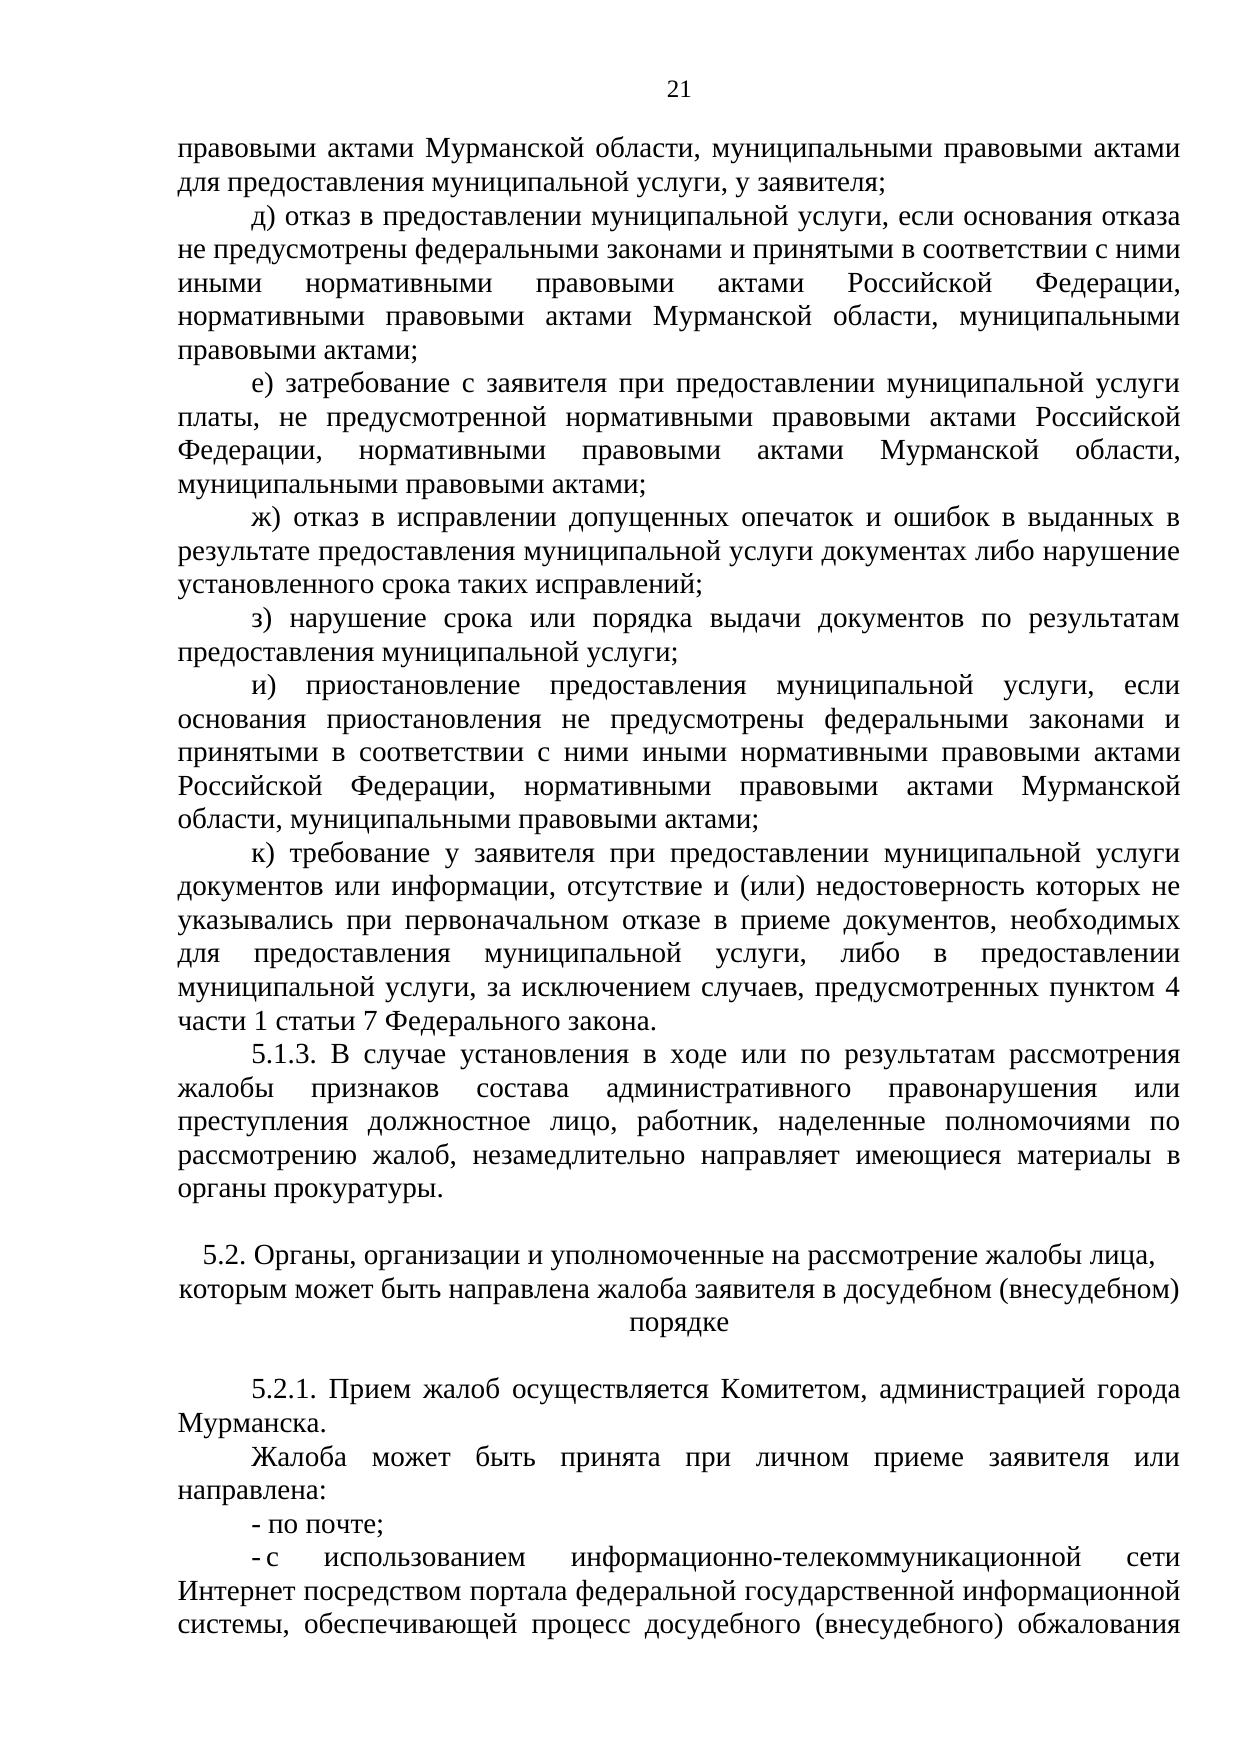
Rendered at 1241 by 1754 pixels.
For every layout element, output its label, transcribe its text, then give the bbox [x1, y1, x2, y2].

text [177, 1539, 1181, 1640]
text и) приостановление предоставления муниципальной услуги, если основания приостановления не предусмотрены федеральными законами и принятыми в соответствии с ними иными нормативными правовыми актами Российской Федерации, нормативными правовыми актами Мурманской области, муниципальными правовыми актами; [177, 667, 1181, 835]
text 5.1.3. В случае установления в ходе или по результатам рассмотрения жалобы признаков состава административного правонарушения или преступления должностное лицо, работник, наделенные полномочиями по рассмотрению жалоб, незамедлительно направляет имеющиеся материалы в органы прокуратуры. [177, 1036, 1181, 1204]
text з) нарушение срока или порядка выдачи документов по результатам предоставления муниципальной услуги; [177, 600, 1181, 667]
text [177, 131, 1181, 198]
text 5.2. Органы, организации и уполномоченные на рассмотрение жалобы лица, которым может быть направлена жалоба заявителя в досудебном (внесудебном) порядке [177, 1237, 1181, 1338]
text е) затребование с заявителя при предоставлении муниципальной услуги платы, не предусмотренной нормативными правовыми актами Российской Федерации, нормативными правовыми актами Мурманской области, муниципальными правовыми актами; [177, 365, 1181, 499]
text - по почте; [177, 1506, 1181, 1539]
text к) требование у заявителя при предоставлении муниципальной услуги документов или информации, отсутствие и (или) недостоверность которых не указывались при первоначальном отказе в приеме документов, необходимых для предоставления муниципальной услуги, либо в предоставлении муниципальной услуги, за исключением случаев, предусмотренных пунктом 4 части 1 статьи 7 Федерального закона. [177, 835, 1181, 1036]
text Жалоба может быть принята при личном приеме заявителя или направлена: [177, 1439, 1181, 1506]
text ж) отказ в исправлении допущенных опечаток и ошибок в выданных в результате предоставления муниципальной услуги документах либо нарушение установленного срока таких исправлений; [177, 499, 1181, 600]
text д) отказ в предоставлении муниципальной услуги, если основания отказа не предусмотрены федеральными законами и принятыми в соответствии с ними иными нормативными правовыми актами Российской Федерации, нормативными правовыми актами Мурманской области, муниципальными правовыми актами; [177, 198, 1181, 365]
text 5.2.1. Прием жалоб осуществляется Комитетом, администрацией города Мурманска. [177, 1372, 1181, 1439]
